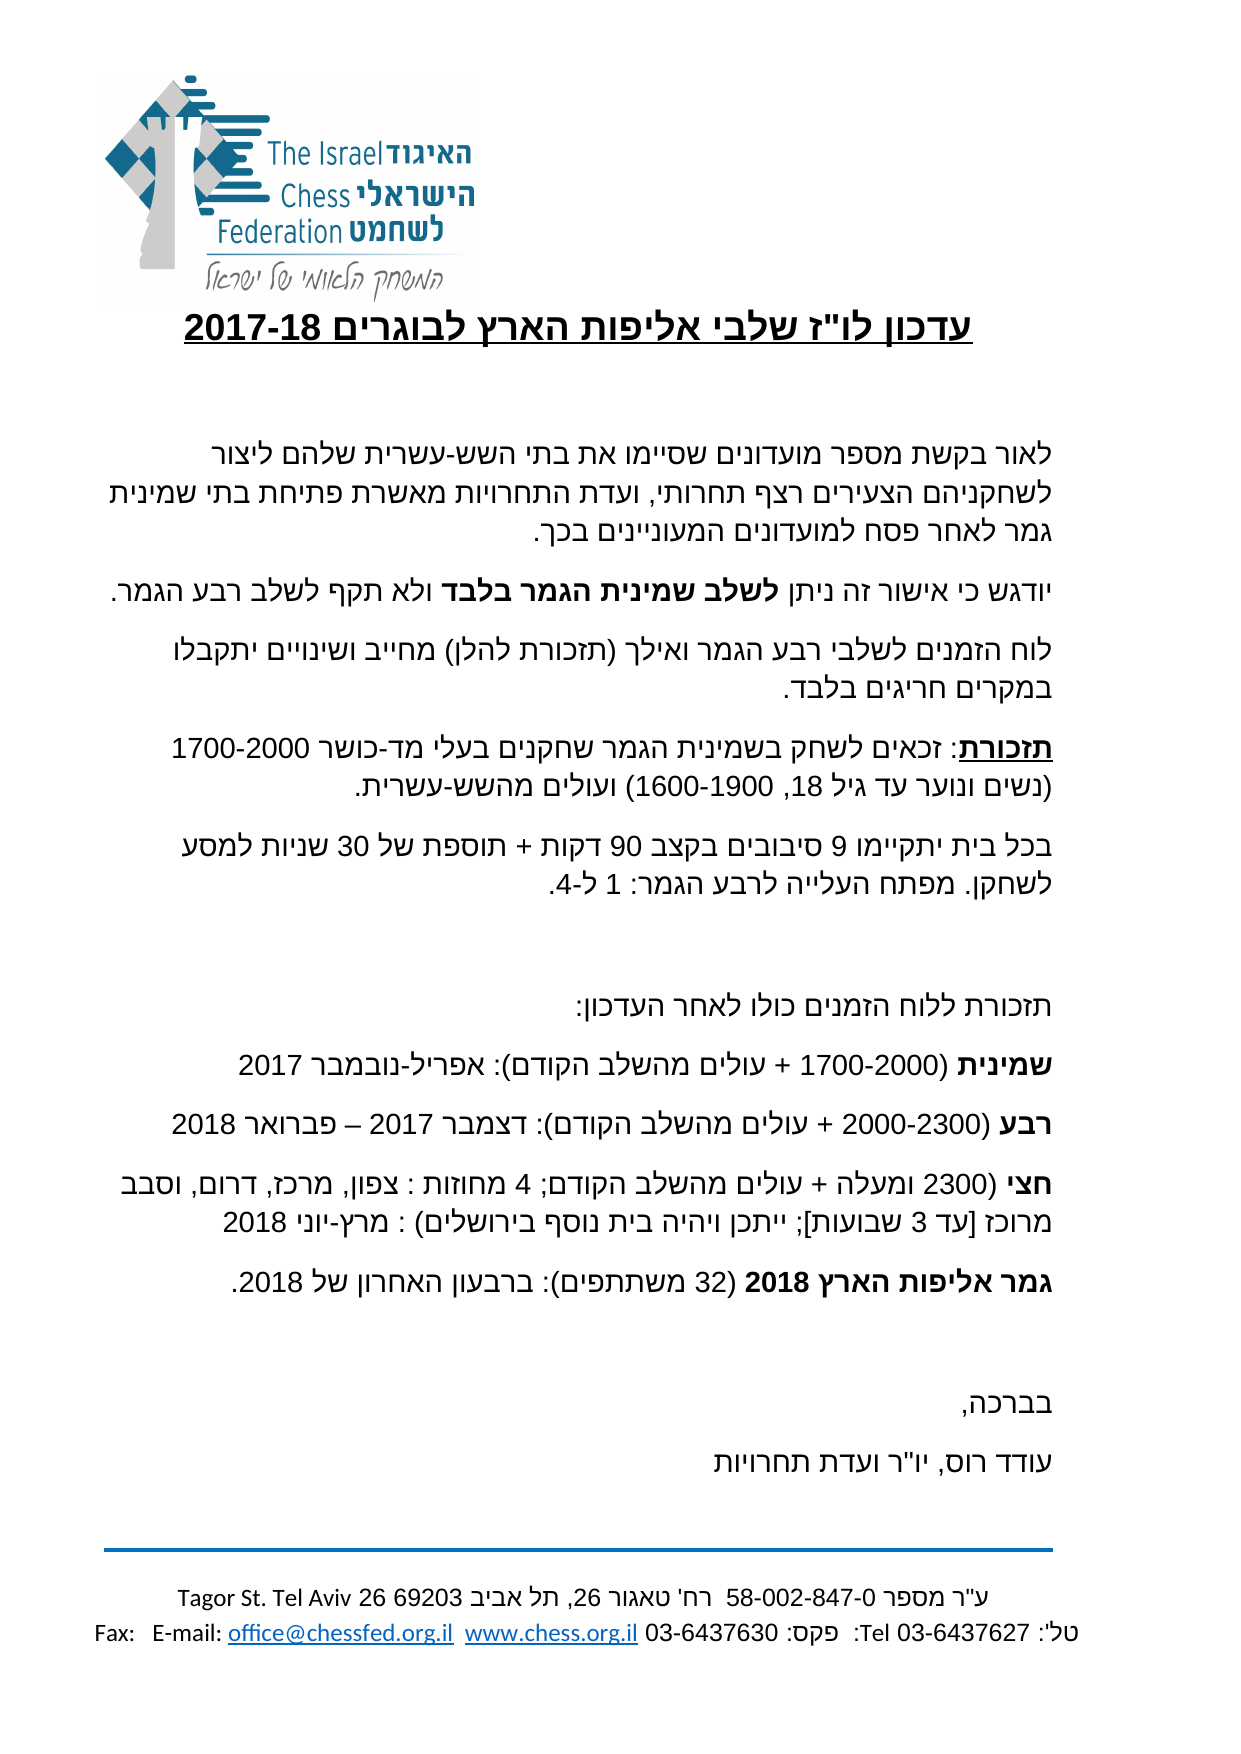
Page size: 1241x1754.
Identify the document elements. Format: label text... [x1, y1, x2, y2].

text תזכורת ללוח הזמנים כולו לאחר העדכון: [103, 988, 1053, 1022]
text בכל בית יתקיימו 9 סיבובים בקצב 90 דקות + תוספת של 30 שניות למסע לשחקן. מפתח העלייה לרבע הגמר: 1 ל-4. [103, 829, 1053, 901]
text שמינית (1700-2000 + עולים מהשלב הקודם): אפריל-נובמבר 2017 [103, 1048, 1053, 1081]
text תזכורת: זכאים לשחק בשמינית הגמר שחקנים בעלי מד-כושר 1700-2000 (נשים ונוער עד גיל 18, 1600-1900) ועולים מהשש-עשרית. [103, 731, 1053, 803]
picture [103, 73, 479, 305]
text יודגש כי אישור זה ניתן לשלב שמינית הגמר בלבד ולא תקף לשלב רבע הגמר. [103, 574, 1053, 607]
text בברכה, [103, 1386, 1053, 1419]
text לוח הזמנים לשלבי רבע הגמר ואילך (תזכורת להלן) מחייב ושינויים יתקבלו במקרים חריגים בלבד. [103, 633, 1053, 705]
text גמר אליפות הארץ 2018 (32 משתתפים): ברבעון האחרון של 2018. [103, 1264, 1053, 1298]
text לאור בקשת מספר מועדונים שסיימו את בתי השש-עשרית שלהם ליצור לשחקניהם הצעירים רצף תחרותי, ועדת התחרויות מאשרת פתיחת בתי שמינית גמר לאחר פסח למועדונים המעוניינים בכך. [103, 437, 1053, 548]
text רבע (2000-2300 + עולים מהשלב הקודם): דצמבר 2017 – פברואר 2018 [103, 1107, 1053, 1141]
text חצי (2300 ומעלה + עולים מהשלב הקודם; 4 מחוזות : צפון, מרכז, דרום, וסבב מרוכז [עד 3 שבועות]; ייתכן ויהיה בית נוסף בירושלים) : מרץ-יוני 2018 [103, 1167, 1053, 1239]
text עודד רוס, יו"ר ועדת תחרויות [103, 1445, 1053, 1479]
text עדכון לו"ז שלבי אליפות הארץ לבוגרים 2017-18 [103, 305, 1053, 348]
